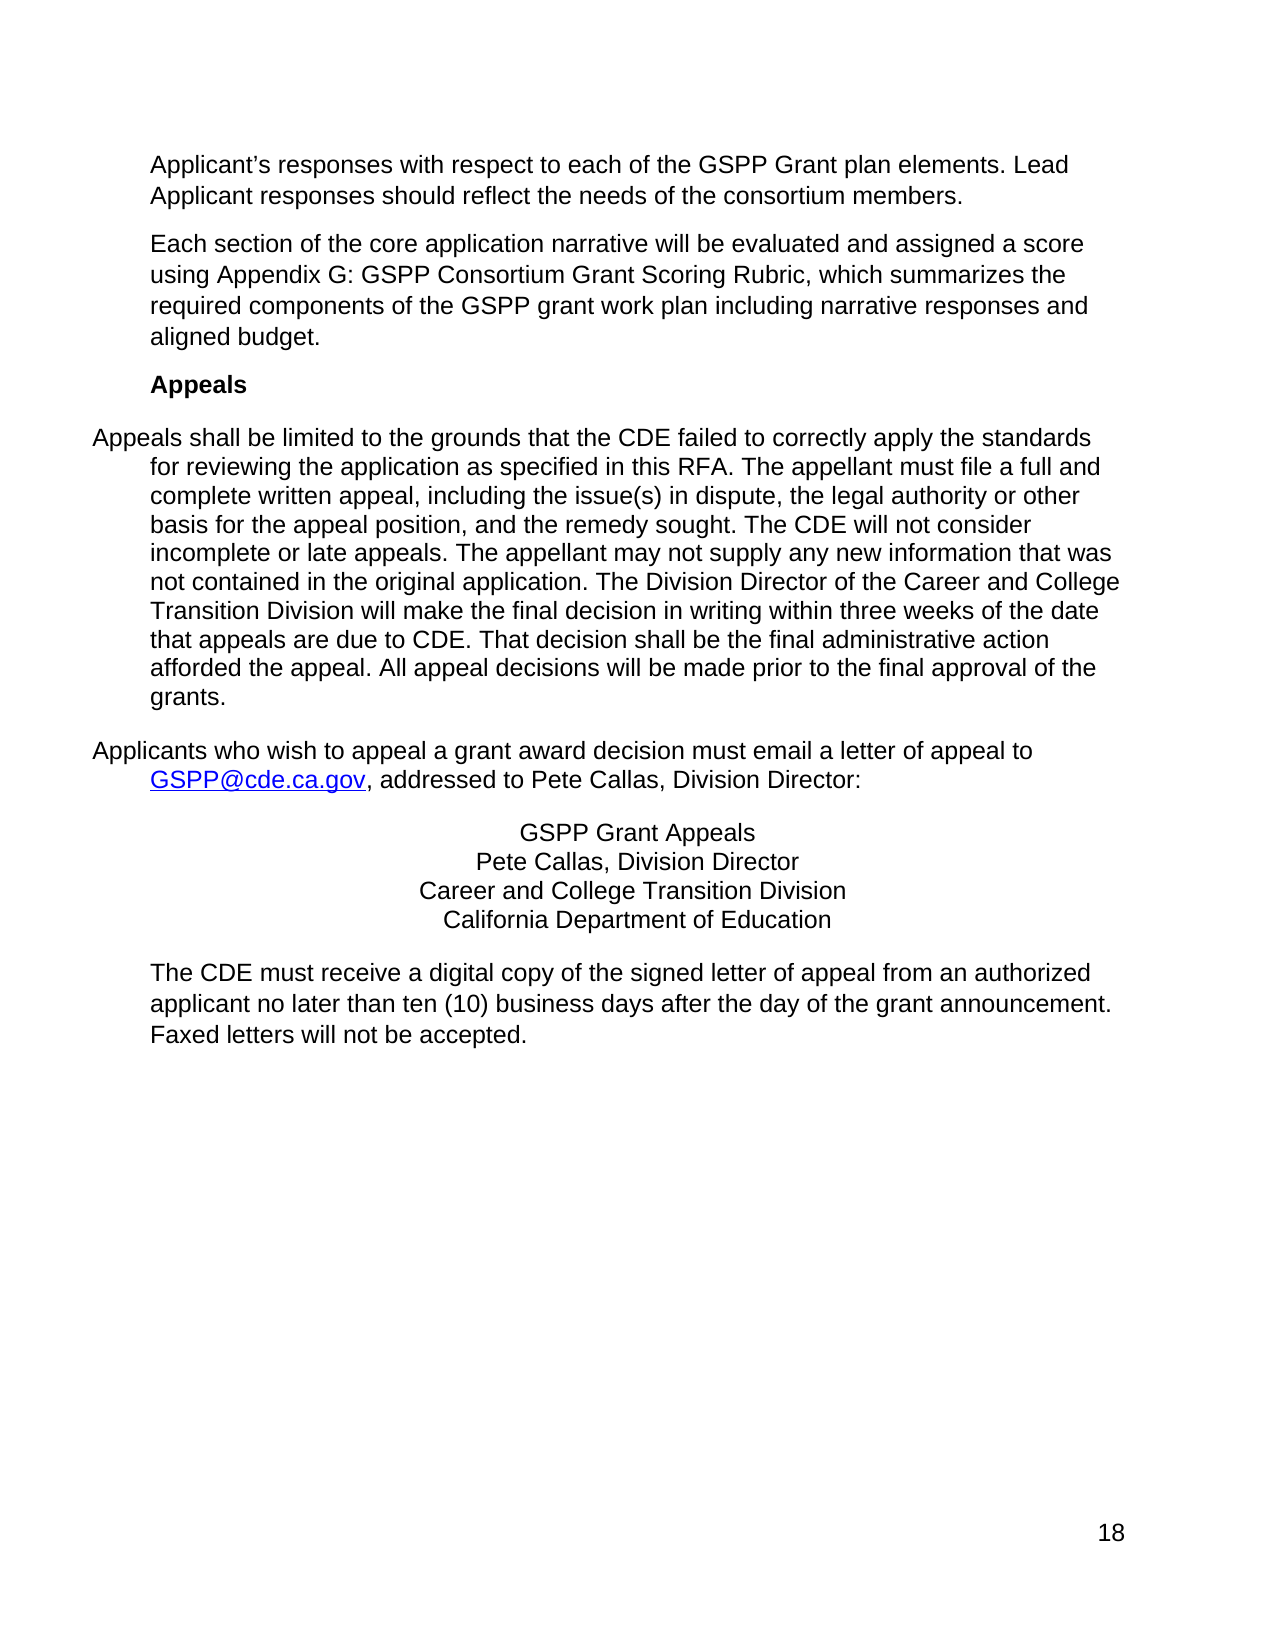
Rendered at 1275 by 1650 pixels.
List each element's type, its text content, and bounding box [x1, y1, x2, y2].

subtitle Appeals [150, 369, 1125, 398]
text The CDE must receive a digital copy of the signed letter of appeal from an authorized applicant no later than ten (10) business days after the day of the grant announcement. Faxed letters will not be accepted. [150, 958, 1125, 1049]
text Career and College Transition Division [403, 876, 862, 904]
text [150, 150, 1125, 210]
text Appeals shall be limited to the grounds that the CDE failed to correctly apply the standards for reviewing the application as specified in this RFA. The appellant must file a full and complete written appeal, including the issue(s) in dispute, the legal authority or other basis for the appeal position, and the remedy sought. The CDE will not consider incomplete or late appeals. The appellant may not supply any new information that was not contained in the original application. The Division Director of the Career and College Transition Division will make the final decision in writing within three weeks of the date that appeals are due to CDE. That decision shall be the final administrative action afforded the appeal. All appeal decisions will be made prior to the final approval of the grants. [92, 423, 1125, 711]
text Applicants who wish to appeal a grant award decision must email a letter of appeal to GSPP@cde.ca.gov, addressed to Pete Callas, Division Director: [92, 736, 1125, 793]
text GSPP Grant Appeals [412, 818, 862, 847]
text Pete Callas, Division Director [412, 847, 862, 876]
text Each section of the core application narrative will be evaluated and assigned a score using Appendix G: GSPP Consortium Grant Scoring Rubric, which summarizes the required components of the GSPP grant work plan including narrative responses and aligned budget. [150, 229, 1125, 351]
text California Department of Education [412, 904, 862, 933]
